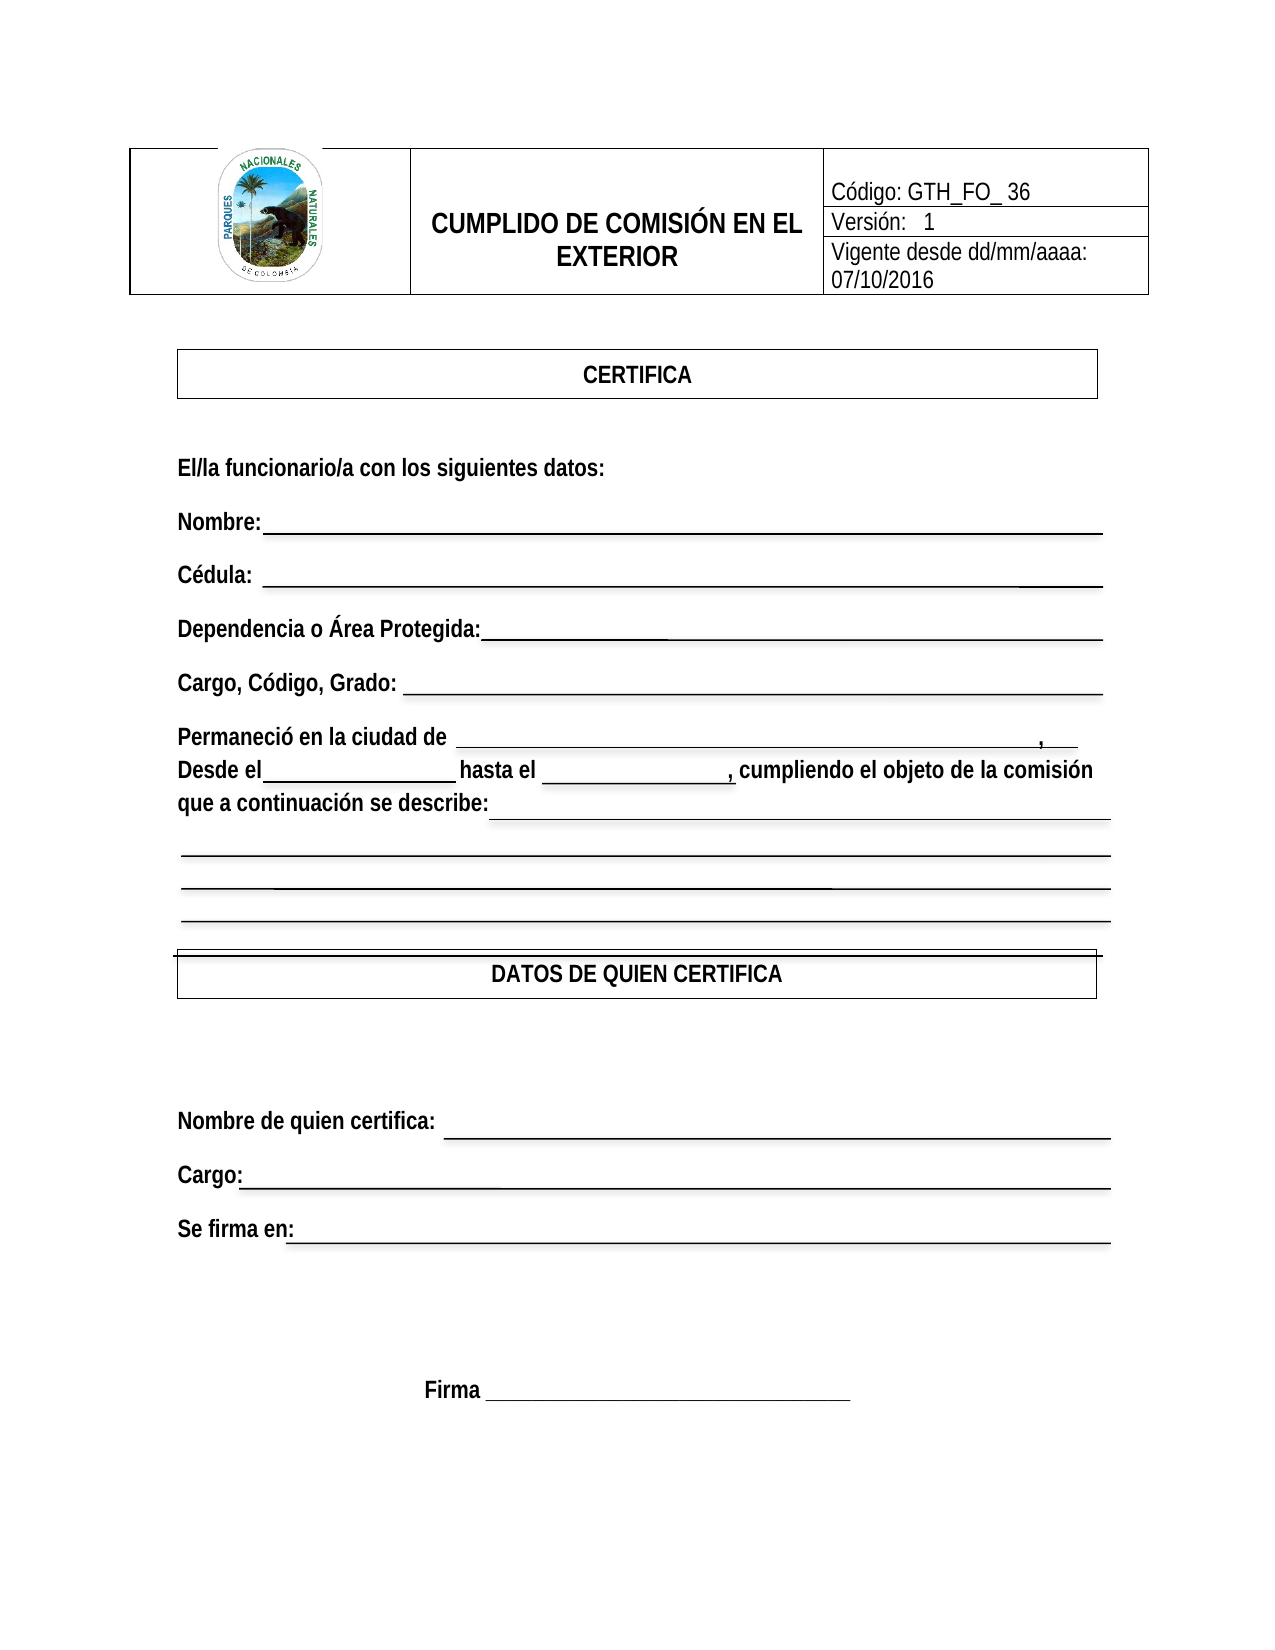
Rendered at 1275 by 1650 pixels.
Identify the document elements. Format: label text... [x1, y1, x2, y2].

table_header CUMPLIDO DE COMISIÓN EN EL EXTERIOR [411, 149, 823, 294]
text Cargo: [177, 1160, 1098, 1188]
text Cédula: [177, 561, 1098, 589]
text Se firma en: [177, 1214, 1098, 1242]
text Desde el hasta el , cumpliendo el objeto de la comisión que a continuación se describe: [177, 755, 1098, 816]
table_header Código: GTH_FO_ 36 [824, 149, 1148, 206]
table_header DATOS DE QUIEN CERTIFICA [178, 963, 1096, 998]
table_cell Versión: 1 [824, 207, 1148, 236]
picture [217, 148, 323, 282]
text Cargo, Código, Grado: [177, 668, 1098, 697]
table_cell Vigente desde dd/mm/aaaa: 07/10/2016 [824, 237, 1148, 294]
text Nombre: [177, 507, 1098, 535]
text Permaneció en la ciudad de , [177, 722, 1098, 750]
text Dependencia o Área Protegida: [177, 614, 1098, 643]
text Firma ________________________________ [177, 1375, 1098, 1403]
text Nombre de quien certifica: [177, 1106, 1098, 1135]
table_header CERTIFICA [178, 350, 1097, 398]
table_header [131, 149, 410, 294]
text El/la funcionario/a con los siguientes datos: [177, 453, 1098, 482]
